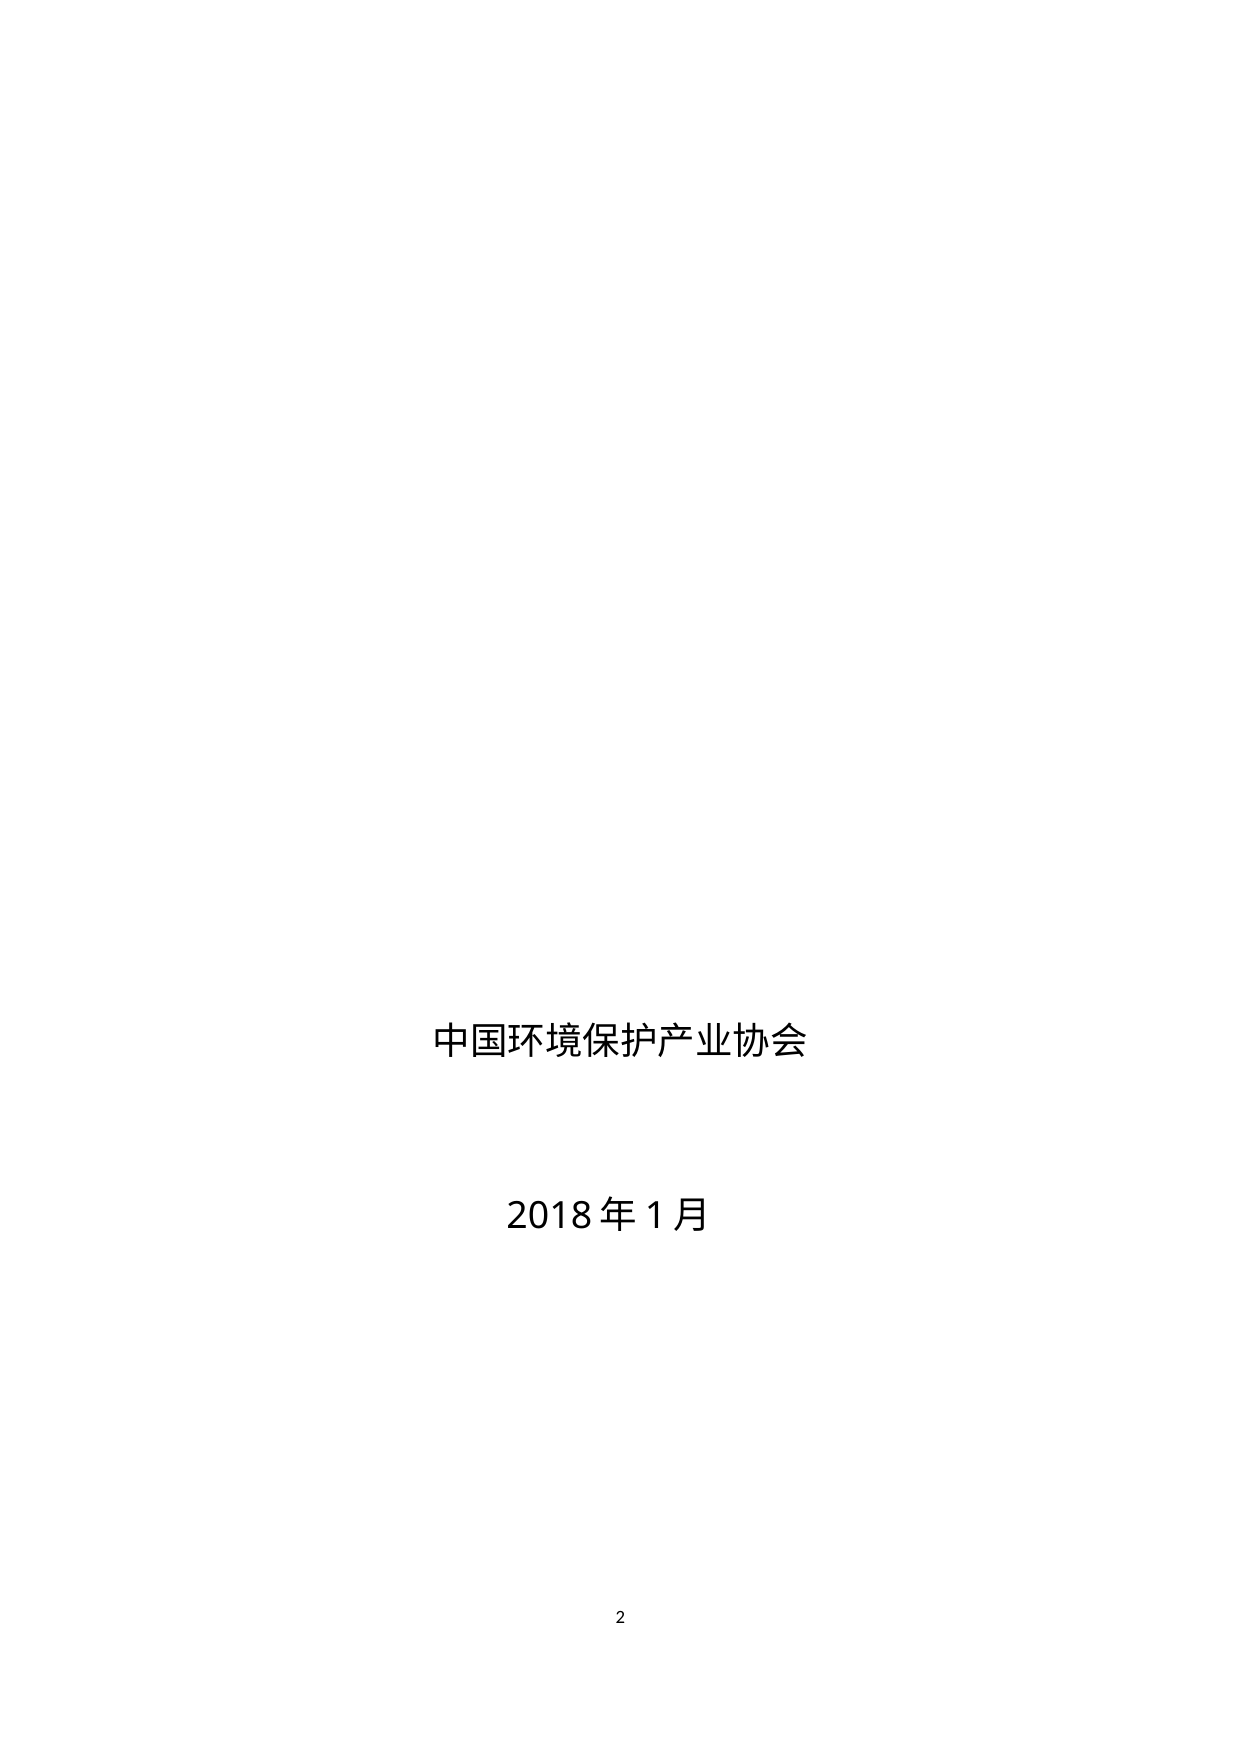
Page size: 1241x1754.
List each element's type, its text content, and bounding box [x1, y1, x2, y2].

text 2018年1月 [187, 1179, 1053, 1244]
text 中国环境保护产业协会 [187, 1006, 1053, 1071]
